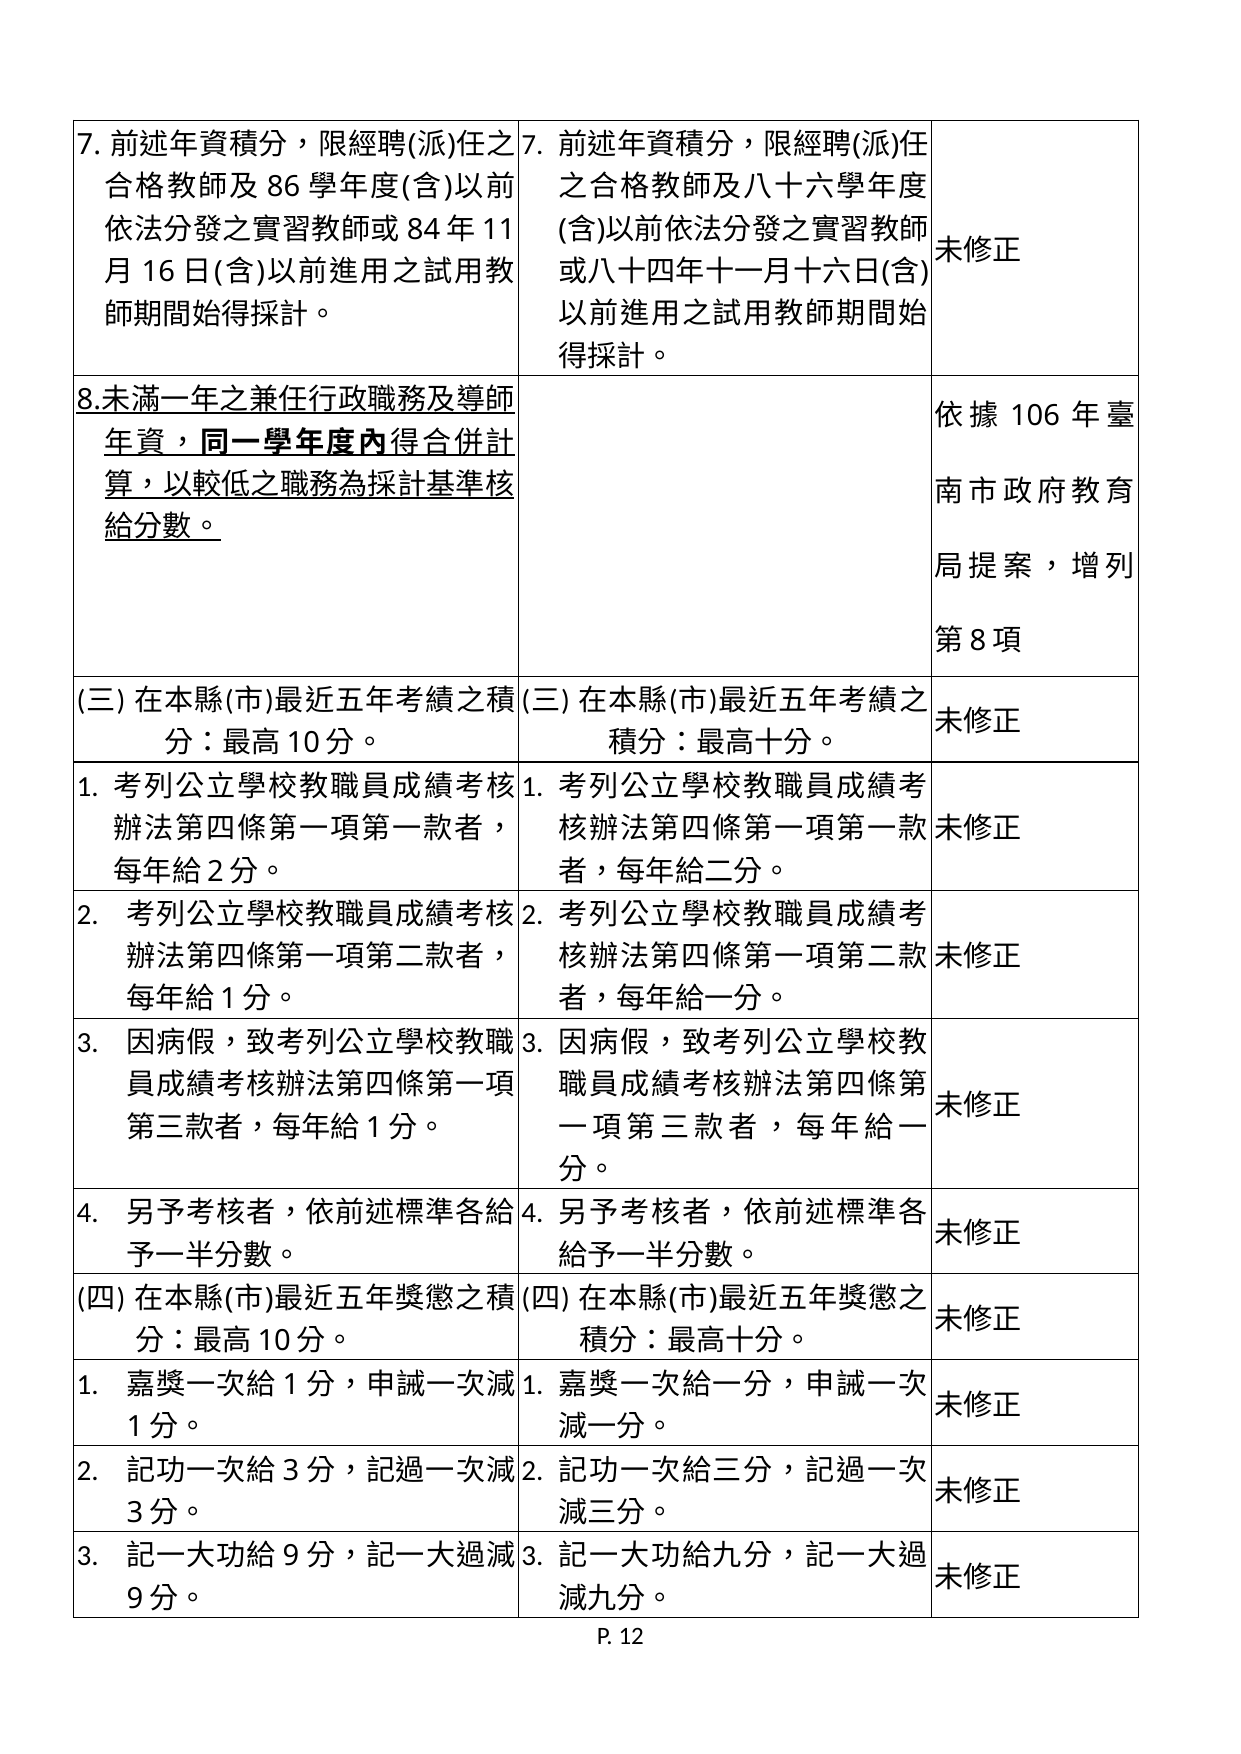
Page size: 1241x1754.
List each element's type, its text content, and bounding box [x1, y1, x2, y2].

table_cell 考列公立學校教職員成績考核辦法第四條第一項第一款者，每年給2分。 [74, 763, 518, 889]
table_cell (三) 在本縣(市)最近五年考績之積分：最高十分。 [519, 677, 931, 761]
table_cell 未修正 [932, 763, 1138, 889]
table_cell 記一大功給九分，記一大過減九分。 [519, 1532, 931, 1617]
table_cell 未修正 [932, 1360, 1138, 1445]
table_cell 記一大功給9分，記一大過減9分。 [74, 1532, 518, 1617]
table_cell 7. 前述年資積分，限經聘(派)任之合格教師及86學年度(含)以前依法分發之實習教師或84年11月16日(含)以前進用之試用教師期間始得採計。 [74, 121, 518, 375]
table_cell 未修正 [932, 1446, 1138, 1531]
table_cell 嘉獎一次給1分，申誡一次減1分。 [74, 1360, 518, 1445]
table_cell 因病假，致考列公立學校教職員成績考核辦法第四條第一項第三款者，每年給1分。 [74, 1019, 518, 1188]
table_cell 未修正 [932, 891, 1138, 1017]
table_cell 未修正 [932, 1532, 1138, 1617]
table_cell 考列公立學校教職員成績考核辦法第四條第一項第一款者，每年給二分。 [519, 763, 931, 889]
table_cell (三) 在本縣(市)最近五年考績之積分：最高10分。 [74, 677, 518, 761]
table_cell 未修正 [932, 677, 1138, 761]
table_cell 另予考核者，依前述標準各給予一半分數。 [74, 1189, 518, 1273]
table_cell 記功一次給三分，記過一次減三分。 [519, 1446, 931, 1531]
table_cell (四) 在本縣(市)最近五年獎懲之積分：最高10分。 [74, 1274, 518, 1359]
table_cell 未修正 [932, 1019, 1138, 1188]
table_cell 另予考核者，依前述標準各給予一半分數。 [519, 1189, 931, 1273]
table_cell 因病假，致考列公立學校教職員成績考核辦法第四條第一項第三款者，每年給一分。 [519, 1019, 931, 1188]
table_cell 依據106年臺南市政府教育局提案，增列第8項 [932, 376, 1138, 676]
table_cell [519, 376, 931, 676]
table_cell 未修正 [932, 121, 1138, 375]
table_cell 考列公立學校教職員成績考核辦法第四條第一項第二款者，每年給一分。 [519, 891, 931, 1017]
table_cell 前述年資積分，限經聘(派)任之合格教師及八十六學年度(含)以前依法分發之實習教師或八十四年十一月十六日(含)以前進用之試用教師期間始得採計。 [519, 121, 931, 375]
table_cell 記功一次給3分，記過一次減3分。 [74, 1446, 518, 1531]
table_cell 嘉獎一次給一分，申誡一次減一分。 [519, 1360, 931, 1445]
table_cell 考列公立學校教職員成績考核辦法第四條第一項第二款者，每年給1分。 [74, 891, 518, 1017]
table_cell (四) 在本縣(市)最近五年獎懲之積分：最高十分。 [519, 1274, 931, 1359]
table_cell 未修正 [932, 1189, 1138, 1273]
table_cell 8.未滿一年之兼任行政職務及導師年資，同一學年度內得合併計算，以較低之職務為採計基準核給分數。 [74, 376, 518, 676]
table_cell 未修正 [932, 1274, 1138, 1359]
